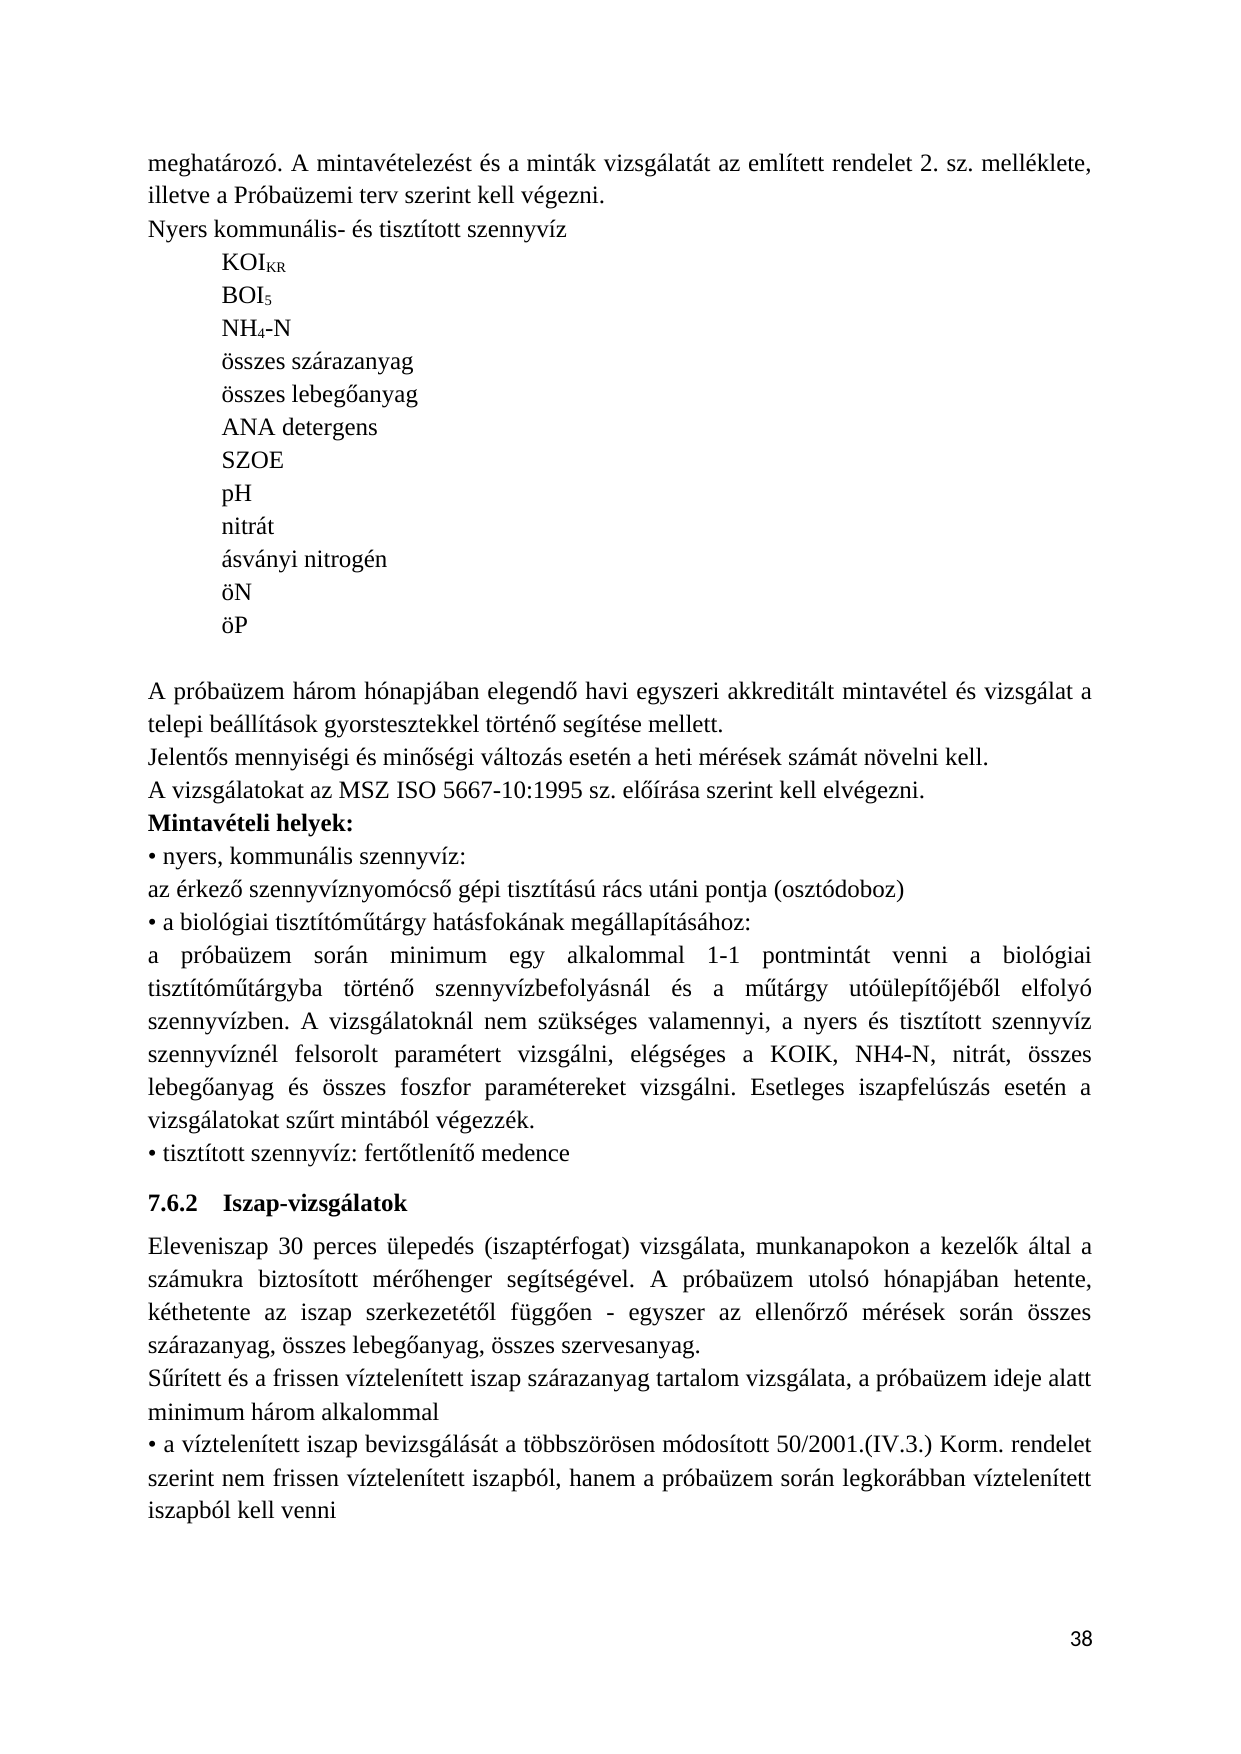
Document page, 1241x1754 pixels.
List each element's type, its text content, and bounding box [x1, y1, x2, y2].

text Eleveniszap 30 perces ülepedés (iszaptérfogat) vizsgálata, munkanapokon a kezelők által a számukra biztosított mérőhenger segítségével. A próbaüzem utolsó hónapjában hetente, kéthetente az iszap szerkezetétől függően - egyszer az ellenőrző mérések során összes szárazanyag, összes lebegőanyag, összes szervesanyag. [148, 1231, 1093, 1359]
text • a víztelenített iszap bevizsgálását a többszörösen módosított 50/2001.(IV.3.) Korm. rendelet szerint nem frissen víztelenített iszapból, hanem a próbaüzem során legkorábban víztelenített iszapból kell venni [148, 1429, 1093, 1524]
text Mintavételi helyek: [148, 808, 1093, 837]
text öP [148, 610, 1093, 639]
text összes szárazanyag [148, 346, 1093, 374]
text ANA detergens [148, 412, 1093, 441]
text nitrát [148, 511, 1093, 539]
text a próbaüzem során minimum egy alkalommal 1-1 pontmintát venni a biológiai tisztítóműtárgyba történő szennyvízbefolyásnál és a műtárgy utóülepítőjéből elfolyó szennyvízben. A vizsgálatoknál nem szükséges valamennyi, a nyers és tisztított szennyvíz szennyvíznél felsorolt paramétert vizsgálni, elégséges a KOIK, NH4-N, nitrát, összes lebegőanyag és összes foszfor paramétereket vizsgálni. Esetleges iszapfelúszás esetén a vizsgálatokat szűrt mintából végezzék. [148, 940, 1093, 1134]
text összes lebegőanyag [148, 379, 1093, 407]
text • a biológiai tisztítóműtárgy hatásfokának megállapításához: [148, 907, 1093, 936]
subtitle Iszap-vizsgálatok [148, 1188, 1093, 1217]
text az érkező szennyvíznyomócső gépi tisztítású rács utáni pontja (osztódoboz) [148, 874, 1093, 903]
text • tisztított szennyvíz: fertőtlenítő medence [148, 1138, 1093, 1167]
text SZOE [148, 445, 1093, 473]
text Nyers kommunális- és tisztított szennyvíz [148, 214, 1093, 242]
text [148, 148, 1093, 209]
text pH [148, 478, 1093, 507]
text Sűrített és a frissen víztelenített iszap szárazanyag tartalom vizsgálata, a próbaüzem ideje alatt minimum három alkalommal [148, 1363, 1093, 1425]
text BOI5 [148, 280, 1093, 308]
text ásványi nitrogén [148, 544, 1093, 573]
text öN [148, 577, 1093, 606]
text • nyers, kommunális szennyvíz: [148, 841, 1093, 870]
text KOIKR [148, 247, 1093, 275]
text NH4-N [148, 313, 1093, 341]
text A vizsgálatokat az MSZ ISO 5667-10:1995 sz. előírása szerint kell elvégezni. [148, 775, 1093, 804]
text Jelentős mennyiségi és minőségi változás esetén a heti mérések számát növelni kell. [148, 742, 1093, 771]
text A próbaüzem három hónapjában elegendő havi egyszeri akkreditált mintavétel és vizsgálat a telepi beállítások gyorstesztekkel történő segítése mellett. [148, 676, 1093, 738]
